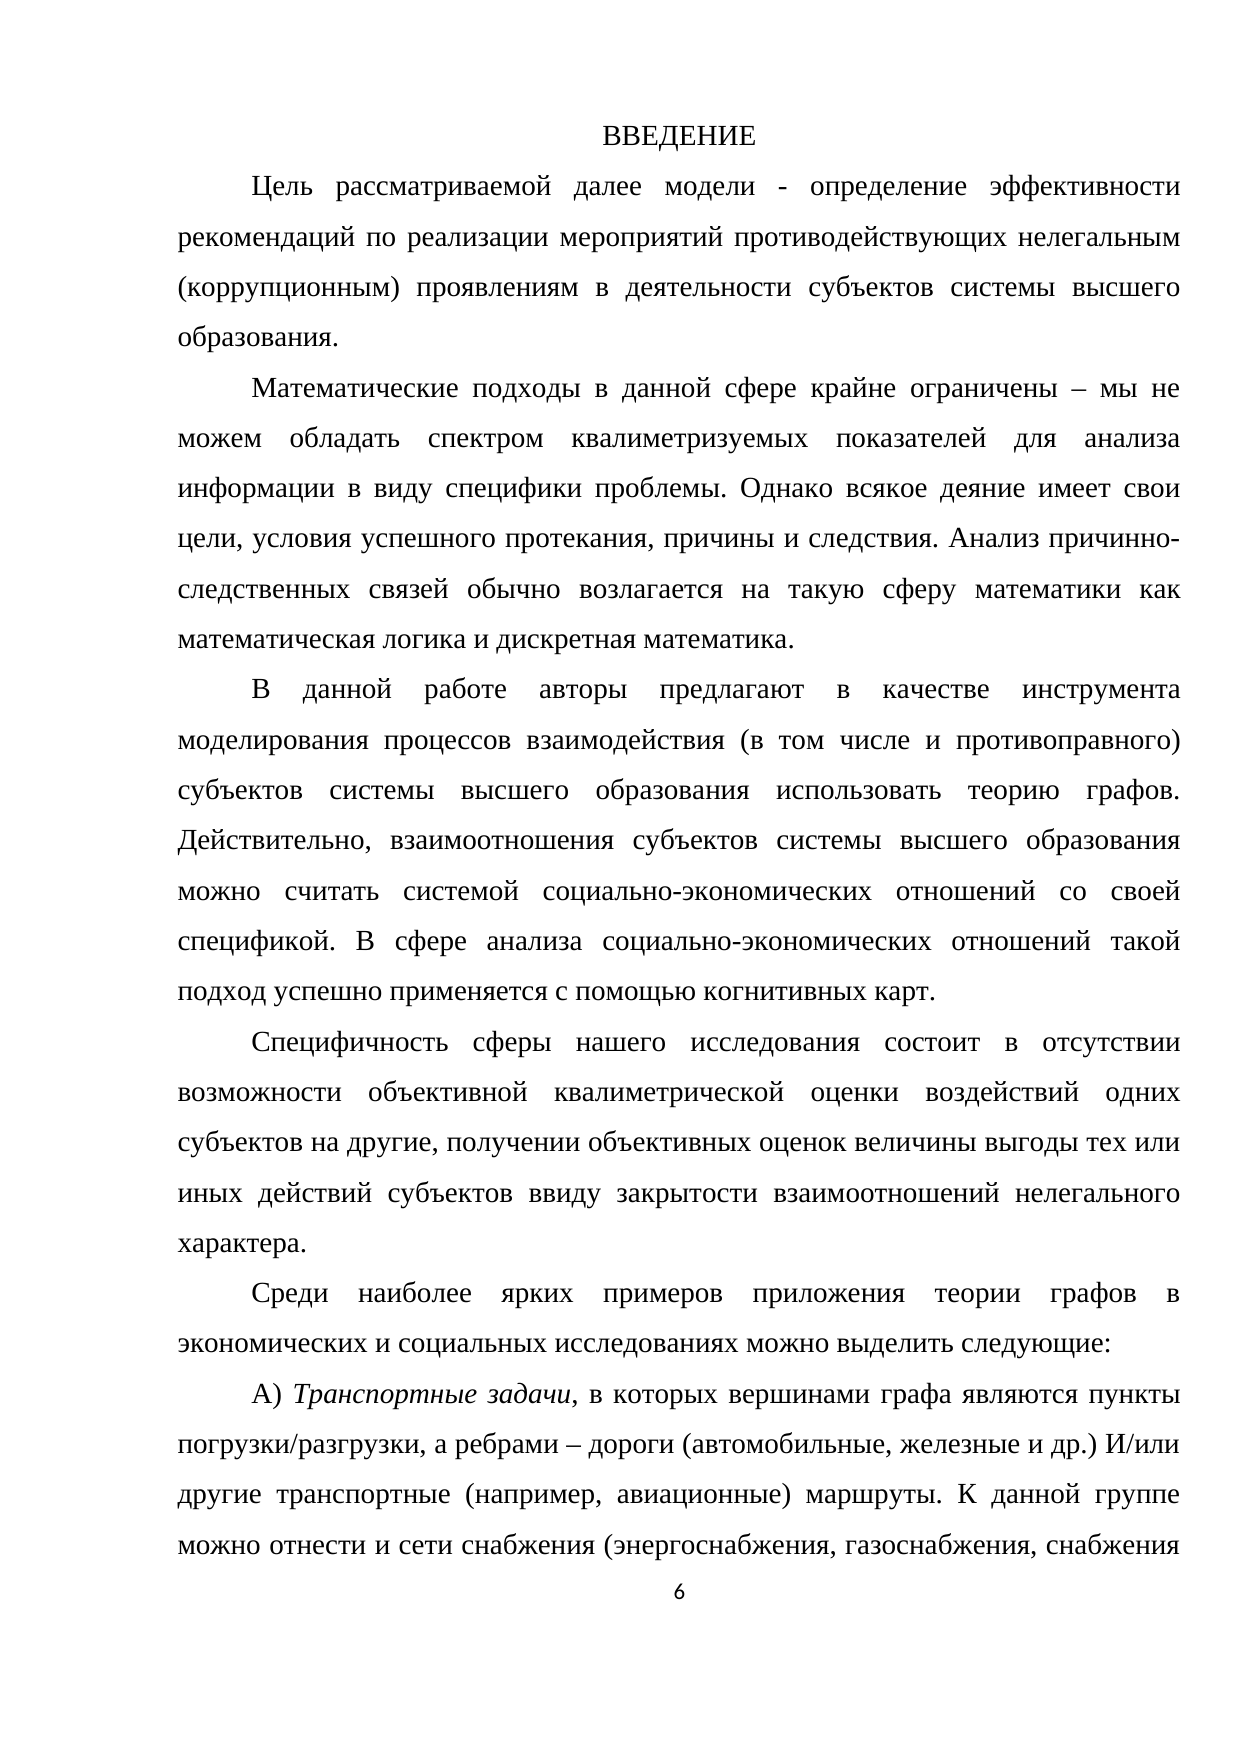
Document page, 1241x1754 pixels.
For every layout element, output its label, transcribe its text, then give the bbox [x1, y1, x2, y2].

text Цель рассматриваемой далее модели - определение эффективности рекомендаций по реализации мероприятий противодействующих нелегальным (коррупционным) проявлениям в деятельности субъектов системы высшего образования. [177, 168, 1181, 353]
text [177, 1376, 1181, 1560]
text В данной работе авторы предлагают в качестве инструмента моделирования процессов взаимодействия (в том числе и противоправного) субъектов системы высшего образования использовать теорию графов. Действительно, взаимоотношения субъектов системы высшего образования можно считать системой социально-экономических отношений со своей спецификой. В сфере анализа социально-экономических отношений такой подход успешно применяется с помощью когнитивных карт. [177, 672, 1181, 1007]
text ВВЕДЕНИЕ [177, 118, 1181, 152]
text Математические подходы в данной сфере крайне ограничены – мы не можем обладать спектром квалиметризуемых показателей для анализа информации в виду специфики проблемы. Однако всякое деяние имеет свои цели, условия успешного протекания, причины и следствия. Анализ причинно-следственных связей обычно возлагается на такую сферу математики как математическая логика и дискретная математика. [177, 370, 1181, 655]
text Среди наиболее ярких примеров приложения теории графов в экономических и социальных исследованиях можно выделить следующие: [177, 1275, 1181, 1359]
text Специфичность сферы нашего исследования состоит в отсутствии возможности объективной квалиметрической оценки воздействий одних субъектов на другие, получении объективных оценок величины выгоды тех или иных действий субъектов ввиду закрытости взаимоотношений нелегального характера. [177, 1024, 1181, 1258]
